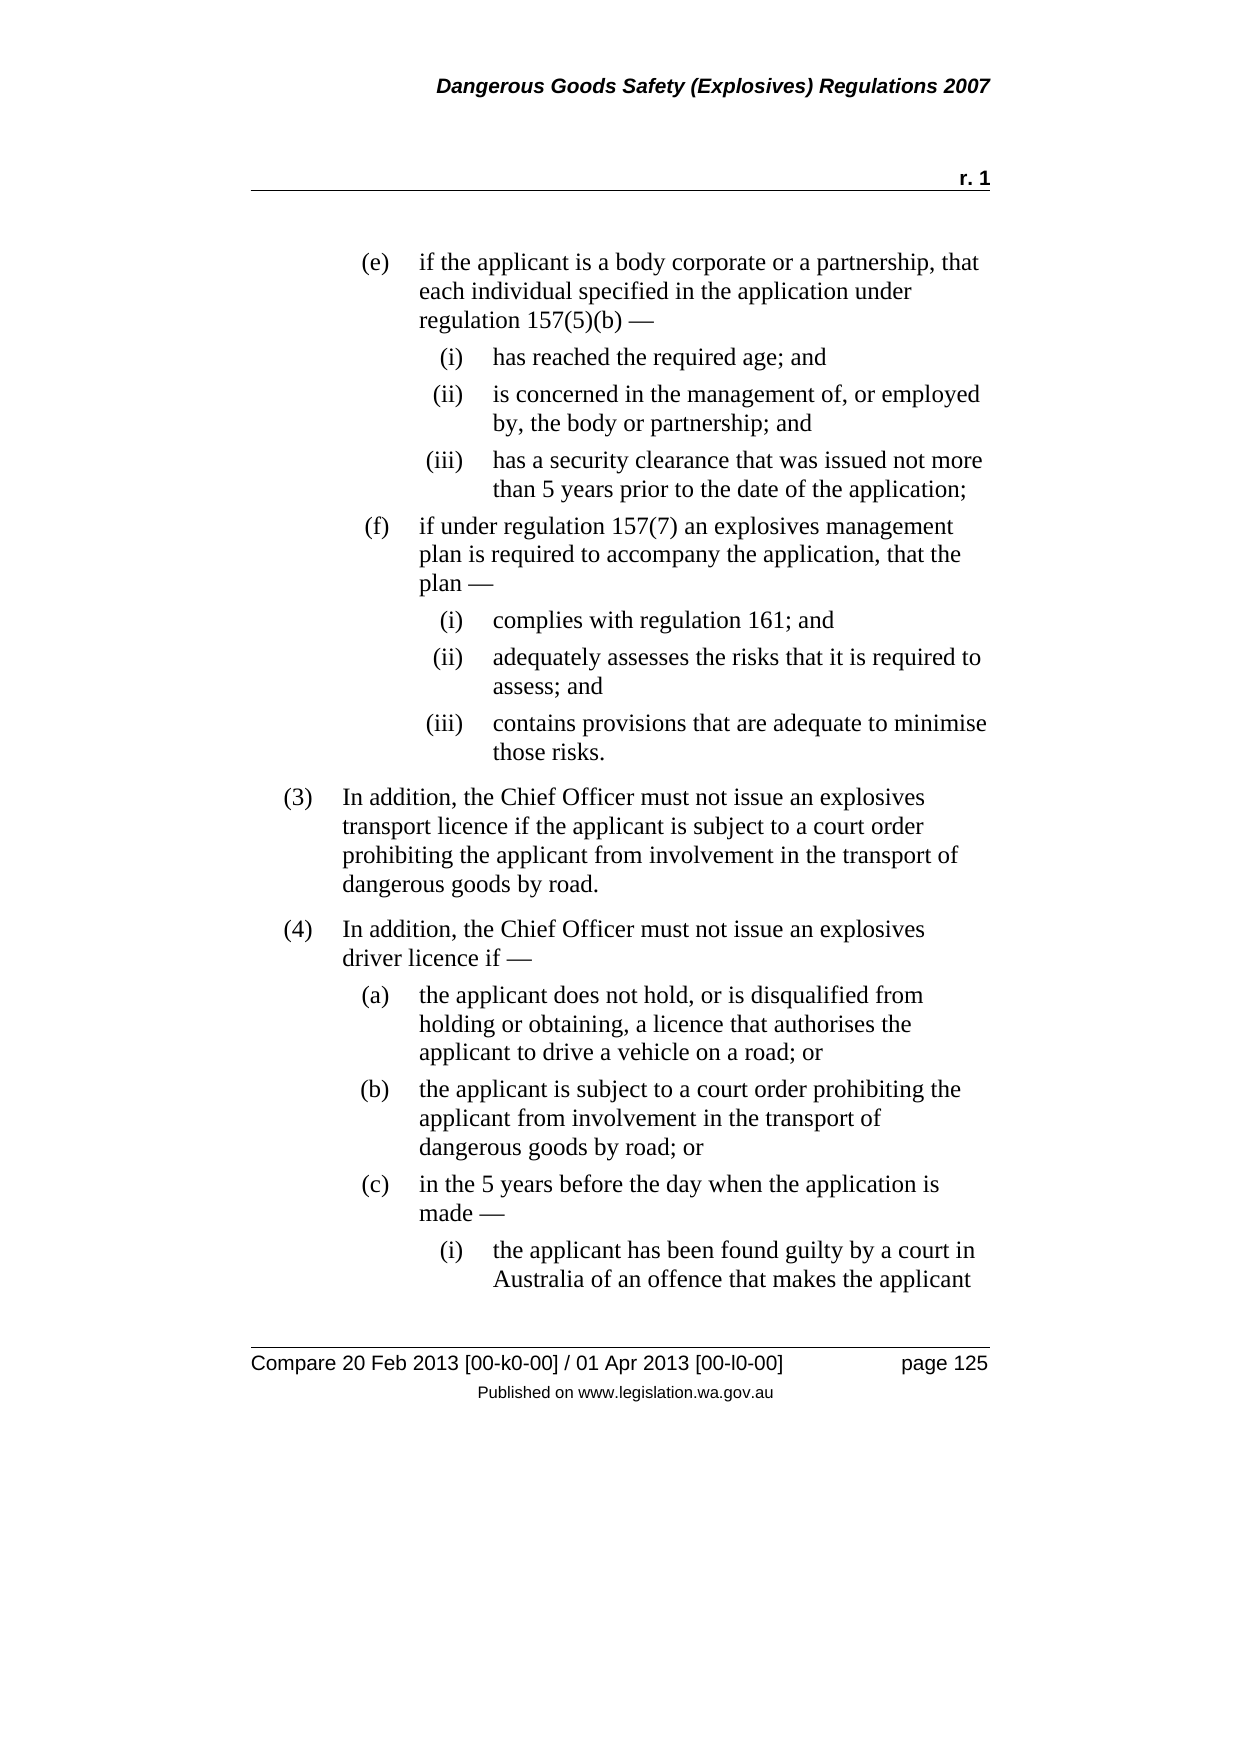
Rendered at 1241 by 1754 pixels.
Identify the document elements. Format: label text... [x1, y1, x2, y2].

text (b) the applicant is subject to a court order prohibiting the applicant from involvement in the transport of dangerous goods by road; or [251, 1074, 990, 1161]
text (i) has reached the required age; and [251, 342, 990, 371]
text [251, 1235, 990, 1292]
text (4) In addition, the Chief Officer must not issue an explosives driver licence if — [251, 914, 990, 972]
text (iii) has a security clearance that was issued not more than 5 years prior to the date of the application; [251, 445, 990, 502]
text (iii) contains provisions that are adequate to minimise those risks. [251, 708, 990, 766]
text (3) In addition, the Chief Officer must not issue an explosives transport licence if the applicant is subject to a court order prohibiting the applicant from involvement in the transport of dangerous goods by road. [251, 782, 990, 897]
text (ii) is concerned in the management of, or employed by, the body or partnership; and [251, 379, 990, 437]
text (ii) adequately assesses the risks that it is required to assess; and [251, 642, 990, 700]
text (a) the applicant does not hold, or is disqualified from holding or obtaining, a licence that authorises the applicant to drive a vehicle on a road; or [251, 980, 990, 1066]
text (i) complies with regulation 161; and [251, 605, 990, 634]
text (e) if the applicant is a body corporate or a partnership, that each individual specified in the application under regulation 157(5)(b) — [251, 247, 990, 334]
text (c) in the 5 years before the day when the application is made — [251, 1169, 990, 1227]
text (f) if under regulation 157(7) an explosives management plan is required to accompany the application, that the plan — [251, 511, 990, 597]
